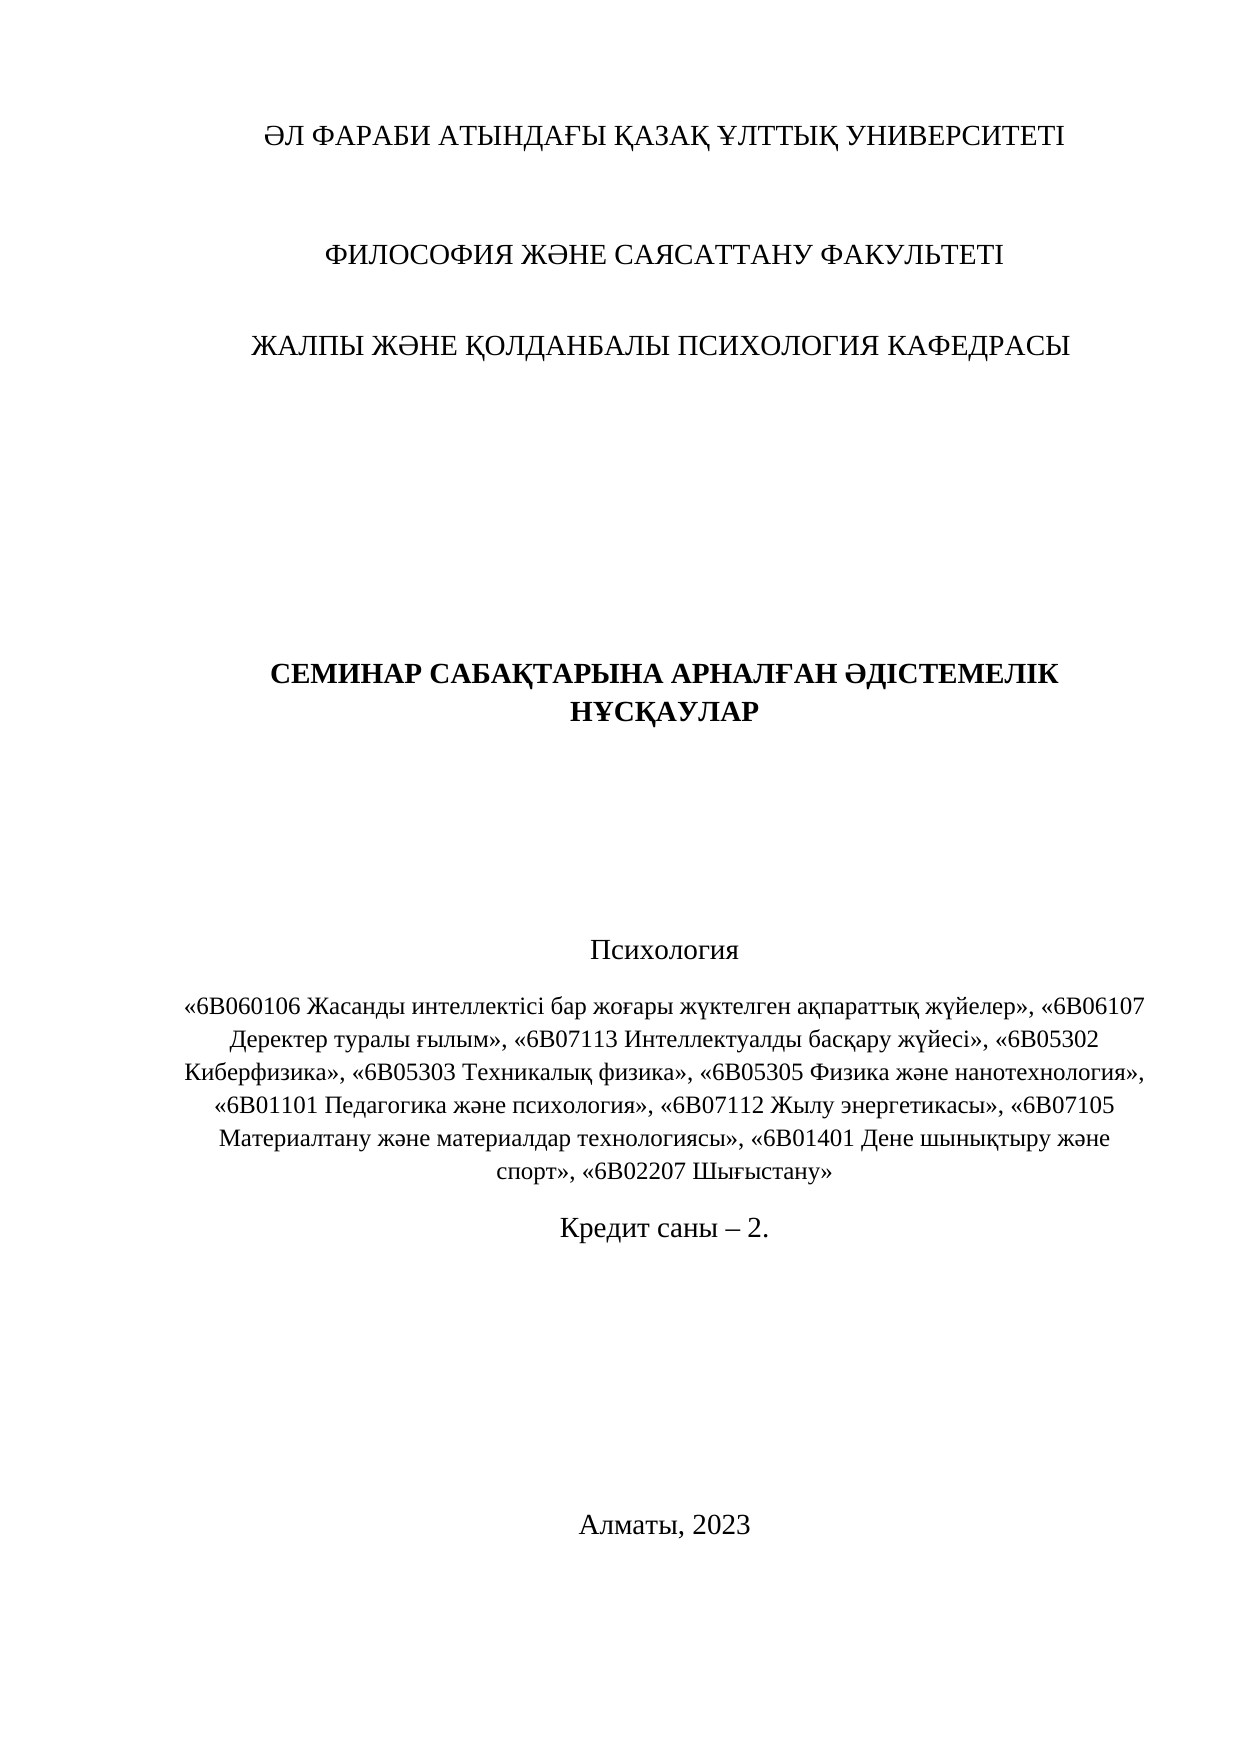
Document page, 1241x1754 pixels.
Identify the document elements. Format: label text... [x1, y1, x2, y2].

text Жалпы және қолданбалы психология КАФЕДРАсы [177, 328, 1152, 393]
text Әл Фараби атындағы қазақ ұлттық университеті [177, 118, 1152, 152]
text «6B060106 Жасанды интеллектісі бар жоғары жүктелген ақпараттық жүйелер», «6B06107 Деректер туралы ғылым», «6B07113 Интеллектуалды басқару жүйесі», «6B05302 Киберфизика», «6В05303 Техникалық физика», «6В05305 Физика және нанотехнология», «6В01101 Педагогика және психология», «6B07112 Жылу энергетикасы», «6B07105 Материалтану және материалдар технологиясы», «6B01401 Дене шынықтыру және спорт», «6B02207 Шығыстану» [177, 991, 1152, 1185]
text ФИЛОСОФИя және саясаттану факультеті [177, 237, 1152, 303]
text Алматы, 2023 [177, 1507, 1152, 1541]
text Кредит саны – 2. [177, 1210, 1152, 1244]
text СЕМИНАР сабақтарына арналған әдістемелік нұсқаулар [177, 656, 1152, 728]
text Психология [177, 932, 1152, 965]
